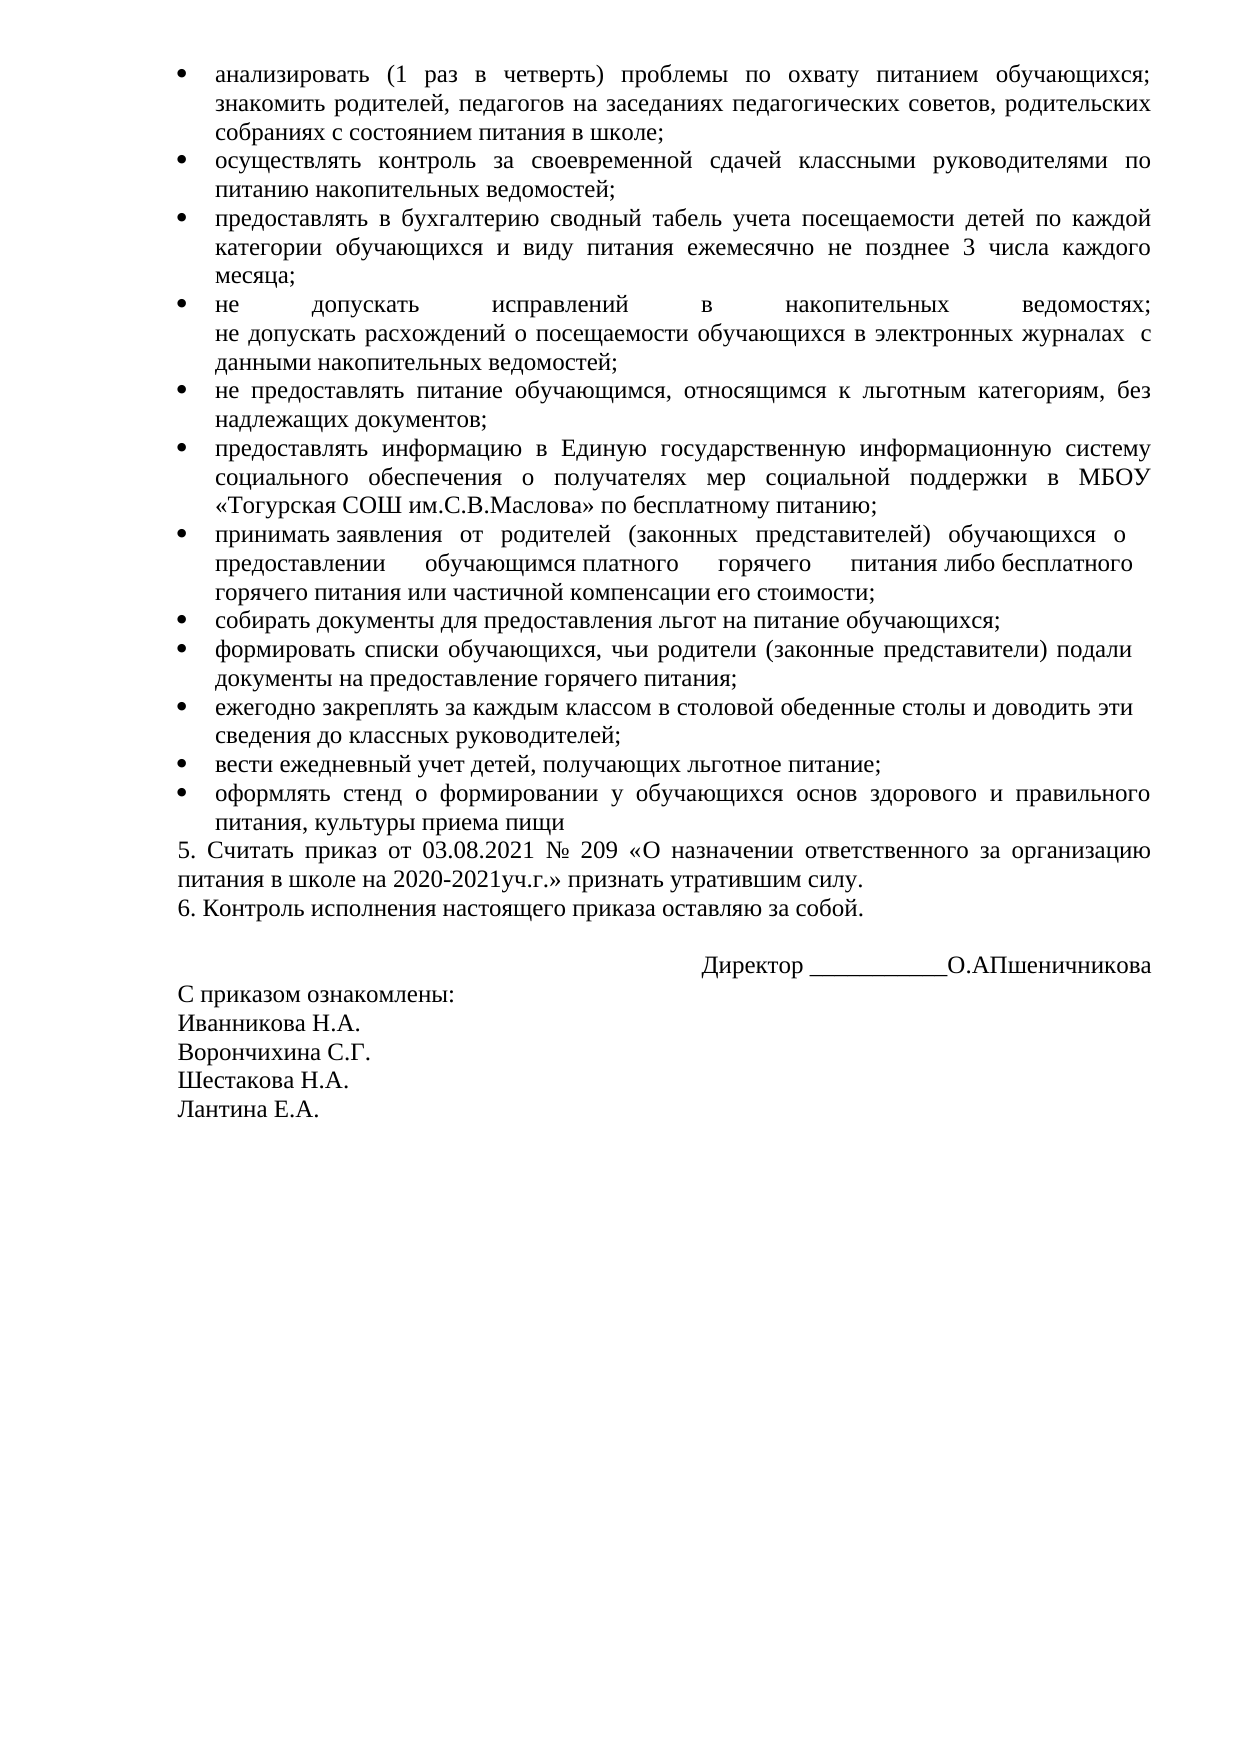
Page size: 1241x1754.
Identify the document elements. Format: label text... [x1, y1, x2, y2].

list вести ежедневный учет детей, получающих льготное питание; [177, 749, 1133, 778]
list предоставлять информацию в Единую государственную информационную систему социального обеспечения о получателях мер социальной поддержки в МБОУ «Тогурская СОШ им.С.В.Маслова» по бесплатному питанию; [177, 433, 1152, 519]
text Иванникова Н.А. [177, 1008, 1152, 1037]
list предоставлять в бухгалтерию сводный табель учета посещаемости детей по каждой категории обучающихся и виду питания ежемесячно не позднее 3 числа каждого месяца; [177, 203, 1152, 289]
text С приказом ознакомлены: [177, 979, 1152, 1008]
text 6. Контроль исполнения настоящего приказа оставляю за собой. [177, 893, 1152, 922]
list не предоставлять питание обучающимся, относящимся к льготным категориям, без надлежащих документов; [177, 375, 1152, 433]
list формировать списки обучающихся, чьи родители (законные представители) подали документы на предоставление горячего питания; [177, 634, 1133, 692]
text Шестакова Н.А. [177, 1065, 1152, 1094]
list ежегодно закреплять за каждым классом в столовой обеденные столы и доводить эти сведения до классных руководителей; [177, 692, 1133, 749]
list принимать заявления от родителей (законных представителей) обучающихся о предоставлении обучающимся платного горячего питания либо бесплатного горячего питания или частичной компенсации его стоимости; [177, 519, 1133, 605]
text Ворончихина С.Г. [177, 1037, 1152, 1065]
text 5. Считать приказ от 03.08.2021 № 209 «О назначении ответственного за организацию питания в школе на 2020-2021уч.г.» признать утратившим силу. [177, 835, 1152, 893]
list осуществлять контроль за своевременной сдачей классными руководителями по питанию накопительных ведомостей; [177, 145, 1152, 203]
list оформлять стенд о формировании у обучающихся основ здорового и правильного питания, культуры приема пищи [177, 778, 1152, 835]
list анализировать (1 раз в четверть) проблемы по охвату питанием обучающихся; знакомить родителей, педагогов на заседаниях педагогических советов, родительских собраниях с состоянием питания в школе; [177, 59, 1152, 145]
text Директор ___________О.АПшеничникова [177, 950, 1152, 979]
list не допускать исправлений в накопительных ведомостях; не допускать расхождений о посещаемости обучающихся в электронных журналах с данными накопительных ведомостей; [177, 289, 1152, 375]
text Лантина Е.А. [177, 1094, 1152, 1123]
list собирать документы для предоставления льгот на питание обучающихся; [177, 605, 1133, 634]
